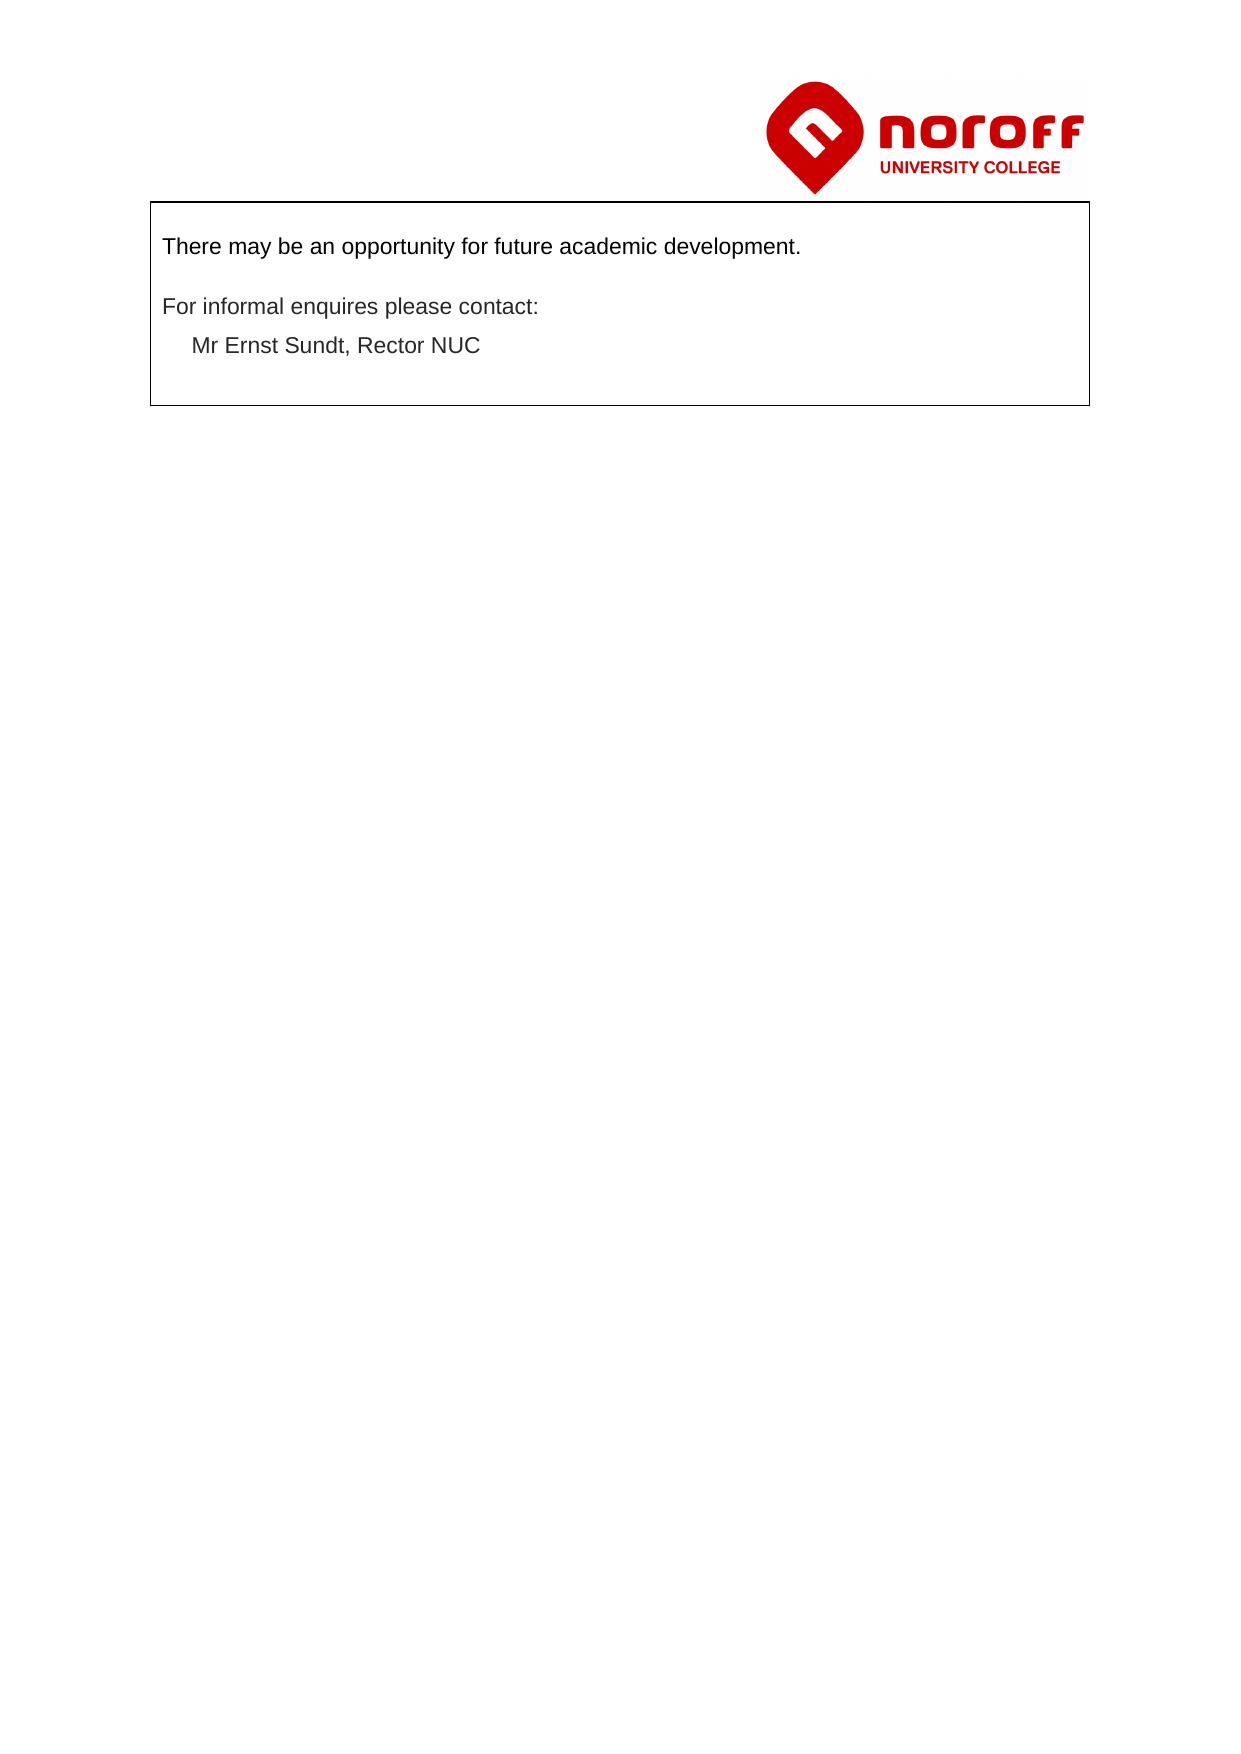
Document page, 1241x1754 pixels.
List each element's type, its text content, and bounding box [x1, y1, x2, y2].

picture [756, 73, 1091, 202]
